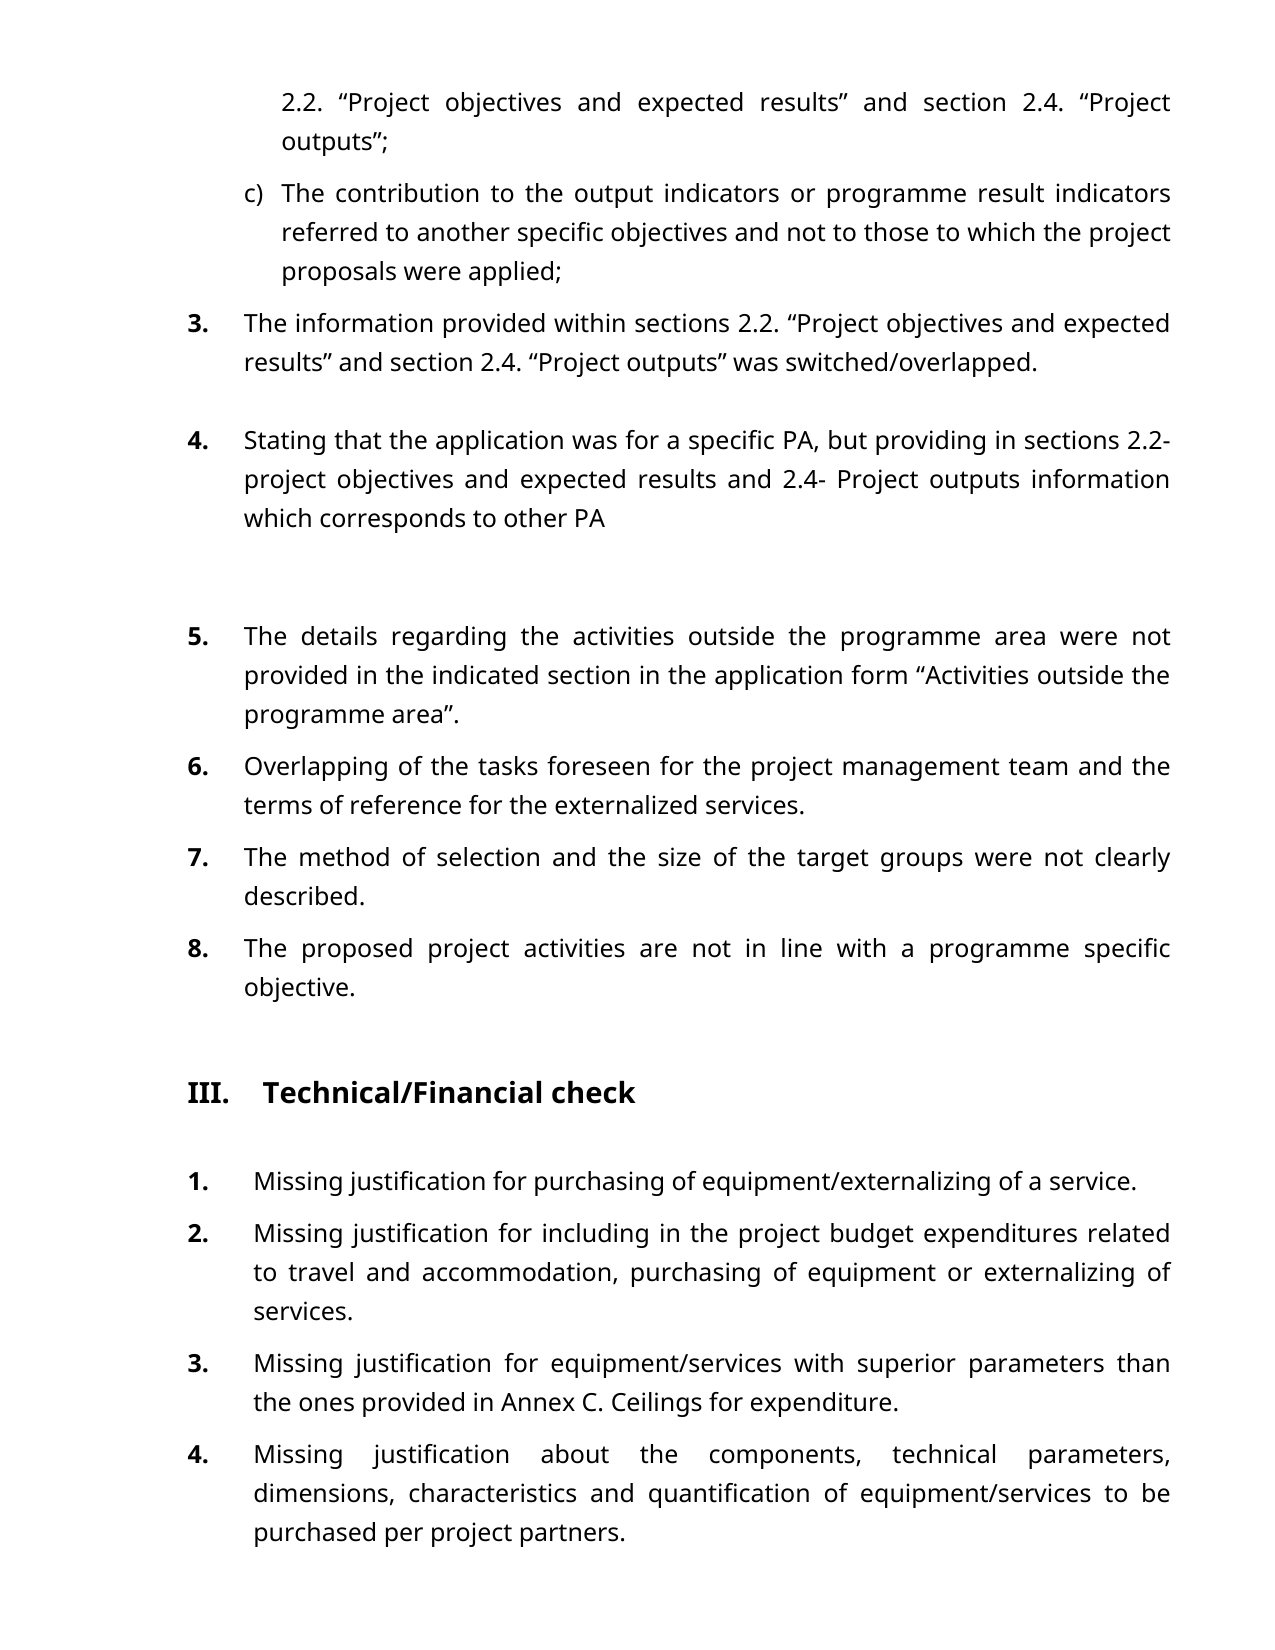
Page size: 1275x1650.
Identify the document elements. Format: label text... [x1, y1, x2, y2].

list The details regarding the activities outside the programme area were not provided in the indicated section in the application form “Activities outside the programme area”. [187, 618, 1172, 731]
list The information provided within sections 2.2. “Project objectives and expected results” and section 2.4. “Project outputs” was switched/overlapped. [187, 305, 1172, 378]
list The method of selection and the size of the target groups were not clearly described. [187, 839, 1172, 913]
list Missing justification for equipment/services with superior parameters than the ones provided in Annex C. Ceilings for expenditure. [187, 1346, 1172, 1419]
list The contribution to the output indicators or programme result indicators referred to another specific objectives and not to those to which the project proposals were applied; [244, 175, 1172, 288]
list Overlapping of the tasks foreseen for the project management team and the terms of reference for the externalized services. [187, 748, 1172, 822]
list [244, 84, 1172, 158]
list Missing justification for purchasing of equipment/externalizing of a service. [187, 1164, 1172, 1198]
list Missing justification about the components, technical parameters, dimensions, characteristics and quantification of equipment/services to be purchased per project partners. [187, 1436, 1172, 1549]
list The proposed project activities are not in line with a programme specific objective. [187, 930, 1172, 1003]
list Technical/Financial check [187, 1073, 1172, 1112]
list Missing justification for including in the project budget expenditures related to travel and accommodation, purchasing of equipment or externalizing of services. [187, 1216, 1172, 1328]
list Stating that the application was for a specific PA, but providing in sections 2.2- project objectives and expected results and 2.4- Project outputs information which corresponds to other PA [187, 423, 1172, 535]
